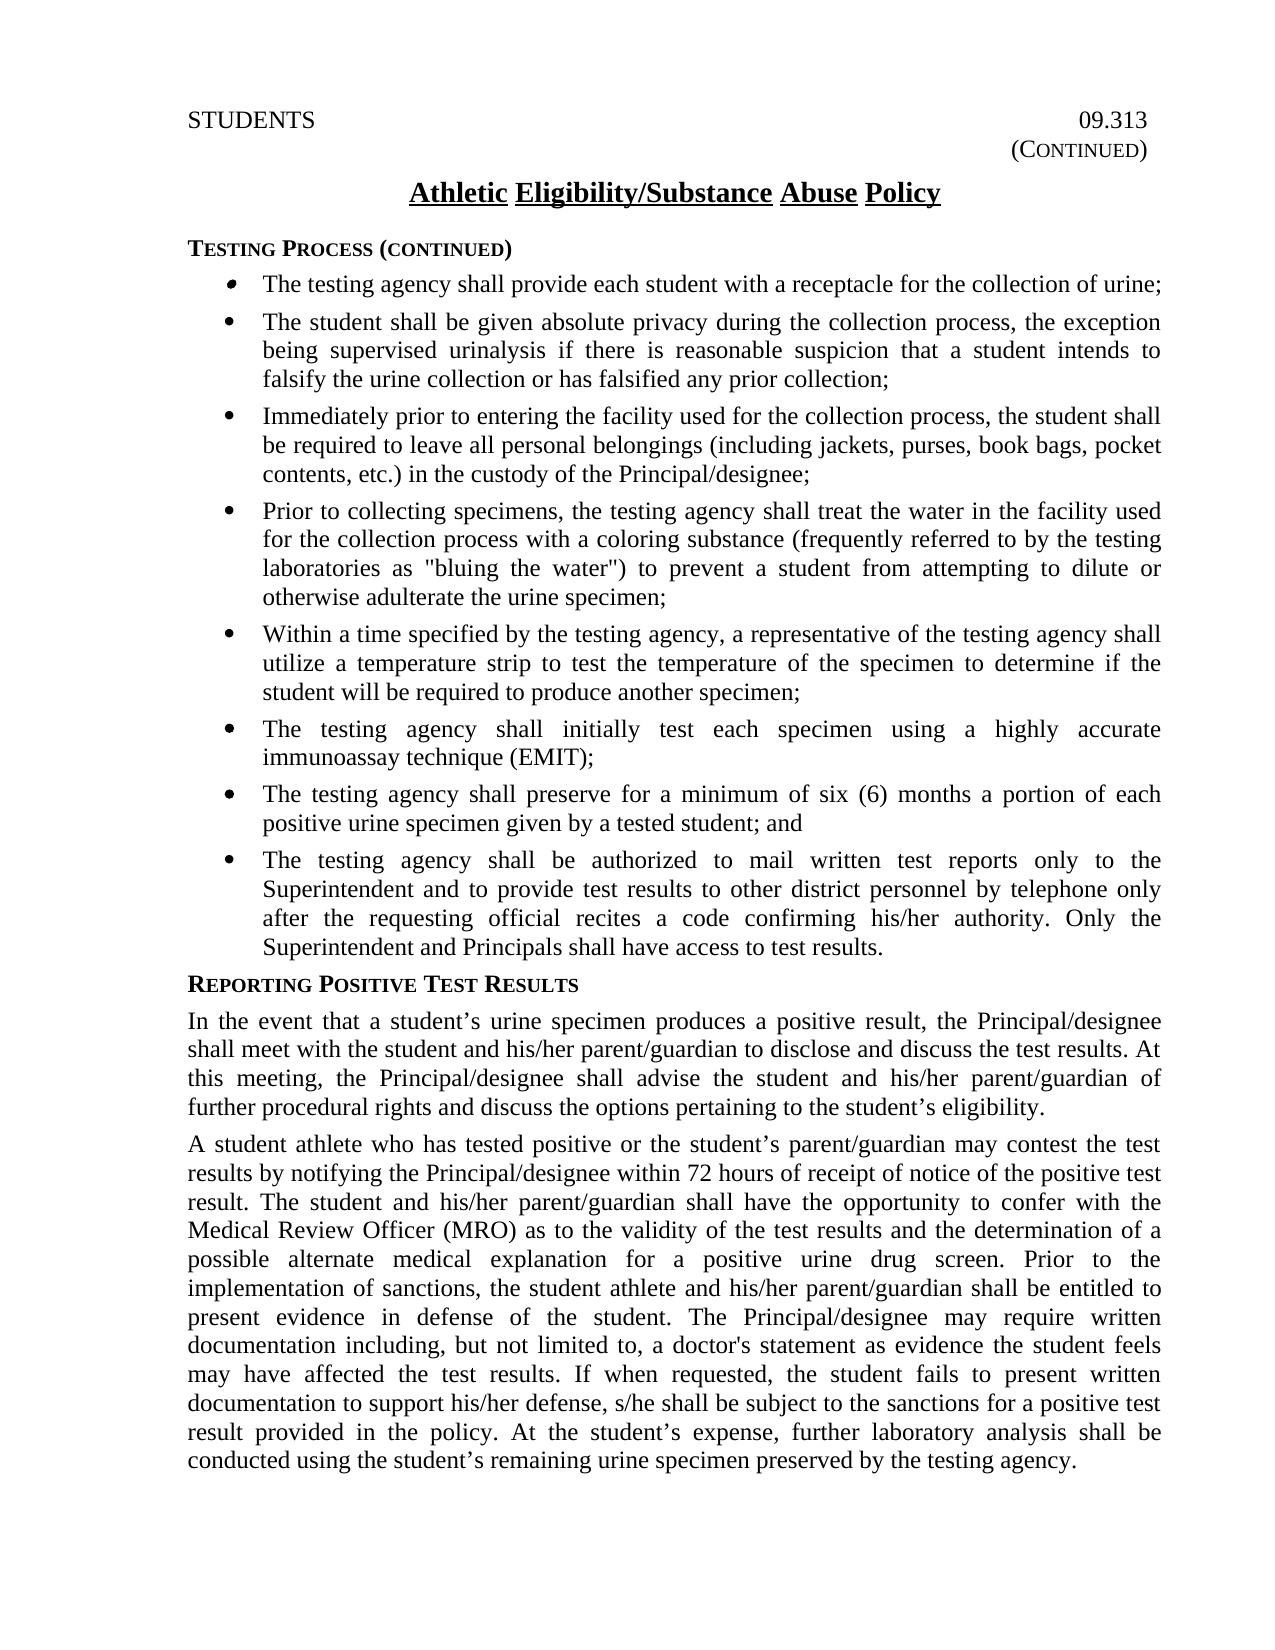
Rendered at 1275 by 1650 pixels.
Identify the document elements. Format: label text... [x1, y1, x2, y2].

title Athletic Eligibility/Substance Abuse Policy [187, 175, 1162, 208]
list The testing agency shall provide each student with a receptacle for the collection of urine; [225, 269, 1162, 298]
text A student athlete who has tested positive or the student’s parent/guardian may contest the test results by notifying the Principal/designee within 72 hours of receipt of notice of the positive test result. The student and his/her parent/guardian shall have the opportunity to confer with the Medical Review Officer (MRO) as to the validity of the test results and the determination of a possible alternate medical explanation for a positive urine drug screen. Prior to the implementation of sanctions, the student athlete and his/her parent/guardian shall be entitled to present evidence in defense of the student. The Principal/designee may require written documentation including, but not limited to, a doctor's statement as evidence the student feels may have affected the test results. If when requested, the student fails to present written documentation to support his/her defense, s/he shall be subject to the sanctions for a positive test result provided in the policy. At the student’s expense, further laboratory analysis shall be conducted using the student’s remaining urine specimen preserved by the testing agency. [187, 1129, 1162, 1474]
list The testing agency shall initially test each specimen using a highly accurate immunoassay technique (EMIT); [225, 714, 1162, 771]
list Prior to collecting specimens, the testing agency shall treat the water in the facility used for the collection process with a coloring substance (frequently referred to by the testing laboratories as "bluing the water") to prevent a student from attempting to dilute or otherwise adulterate the urine specimen; [225, 496, 1162, 611]
subtitle Reporting Positive Test Results [187, 969, 1162, 997]
list Immediately prior to entering the facility used for the collection process, the student shall be required to leave all personal belongings (including jackets, purses, book bags, pocket contents, etc.) in the custody of the Principal/designee; [225, 401, 1162, 487]
subtitle Testing Process (continued) [187, 233, 1162, 261]
text In the event that a student’s urine specimen produces a positive result, the Principal/designee shall meet with the student and his/her parent/guardian to disclose and discuss the test results. At this meeting, the Principal/designee shall advise the student and his/her parent/guardian of further procedural rights and discuss the options pertaining to the student’s eligibility. [187, 1006, 1162, 1121]
list The testing agency shall preserve for a minimum of six (6) months a portion of each positive urine specimen given by a tested student; and [225, 779, 1162, 837]
list Within a time specified by the testing agency, a representative of the testing agency shall utilize a temperature strip to test the temperature of the specimen to determine if the student will be required to produce another specimen; [225, 619, 1162, 705]
subtitle (Continued) [187, 134, 1162, 162]
list The student shall be given absolute privacy during the collection process, the exception being supervised urinalysis if there is reasonable suspicion that a student intends to falsify the urine collection or has falsified any prior collection; [225, 307, 1162, 393]
subtitle STUDENTS BA09.313 [187, 105, 1162, 134]
list The testing agency shall be authorized to mail written test reports only to the Superintendent and to provide test results to other district personnel by telephone only after the requesting official recites a code confirming his/her authority. Only the Superintendent and Principals shall have access to test results. [225, 845, 1162, 960]
